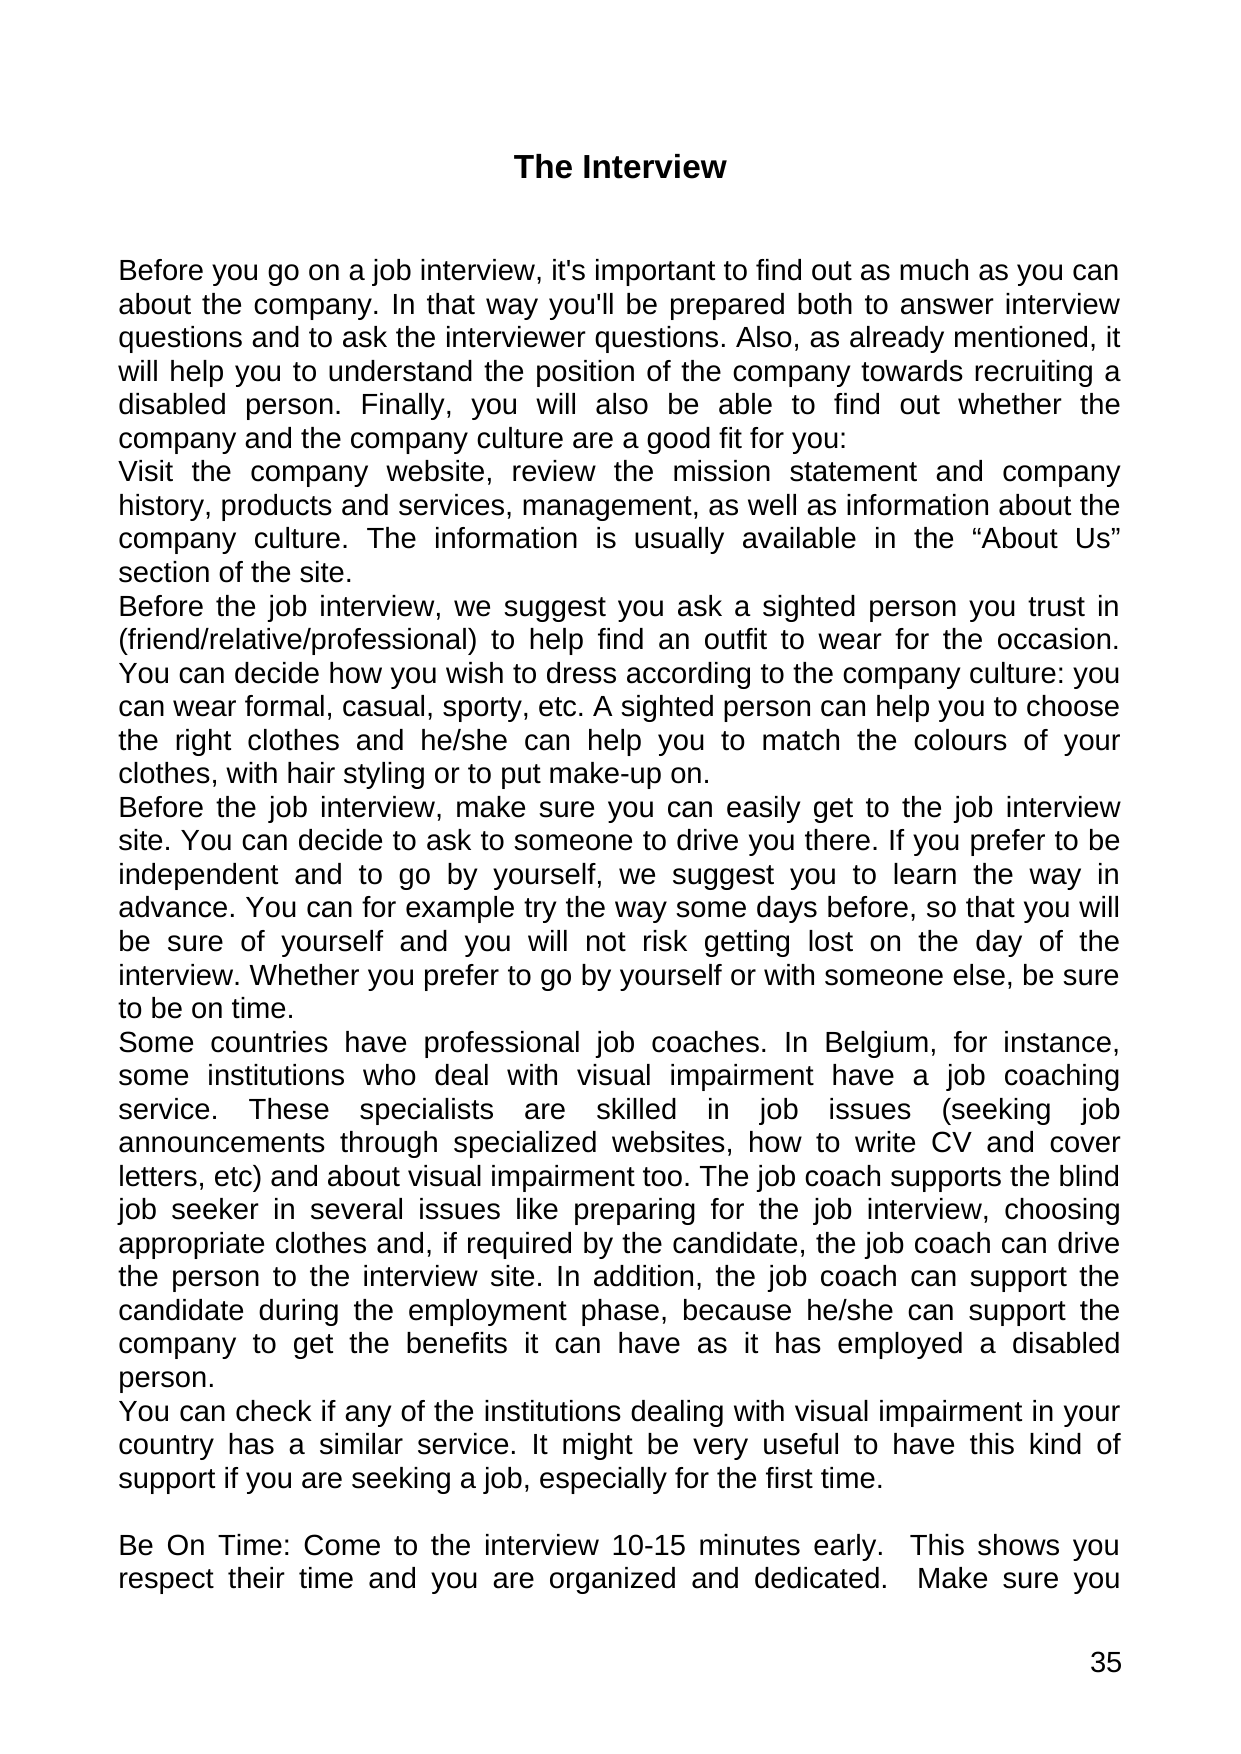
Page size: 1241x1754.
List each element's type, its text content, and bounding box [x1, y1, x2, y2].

text Visit the company website, review the mission statement and company history, products and services, management, as well as information about the company culture. The information is usually available in the “About Us” section of the site. [118, 454, 1122, 588]
text Before the job interview, make sure you can easily get to the job interview site. You can decide to ask to someone to drive you there. If you prefer to be independent and to go by yourself, we suggest you to learn the way in advance. You can for example try the way some days before, so that you will be sure of yourself and you will not risk getting lost on the day of the interview. Whether you prefer to go by yourself or with someone else, be sure to be on time. [118, 790, 1122, 1024]
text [118, 1528, 1122, 1595]
text You can check if any of the institutions dealing with visual impairment in your country has a similar service. It might be very useful to have this kind of support if you are seeking a job, especially for the first time. [118, 1393, 1122, 1494]
text Before the job interview, we suggest you ask a sighted person you trust in (friend/relative/professional) to help find an outfit to wear for the occasion. You can decide how you wish to dress according to the company culture: you can wear formal, casual, sporty, etc. A sighted person can help you to choose the right clothes and he/she can help you to match the colours of your clothes, with hair styling or to put make-up on. [118, 588, 1122, 790]
text Some countries have professional job coaches. In Belgium, for instance, some institutions who deal with visual impairment have a job coaching service. These specialists are skilled in job issues (seeking job announcements through specialized websites, how to write CV and cover letters, etc) and about visual impairment too. The job coach supports the blind job seeker in several issues like preparing for the job interview, choosing appropriate clothes and, if required by the candidate, the job coach can drive the person to the interview site. In addition, the job coach can support the candidate during the employment phase, because he/she can support the company to get the benefits it can have as it has employed a disabled person. [118, 1024, 1122, 1393]
text Before you go on a job interview, it's important to find out as much as you can about the company. In that way you'll be prepared both to answer interview questions and to ask the interviewer questions. Also, as already mentioned, it will help you to understand the position of the company towards recruiting a disabled person. Finally, you will also be able to find out whether the company and the company culture are a good fit for you: [118, 253, 1122, 454]
subtitle The Interview [118, 148, 1122, 186]
